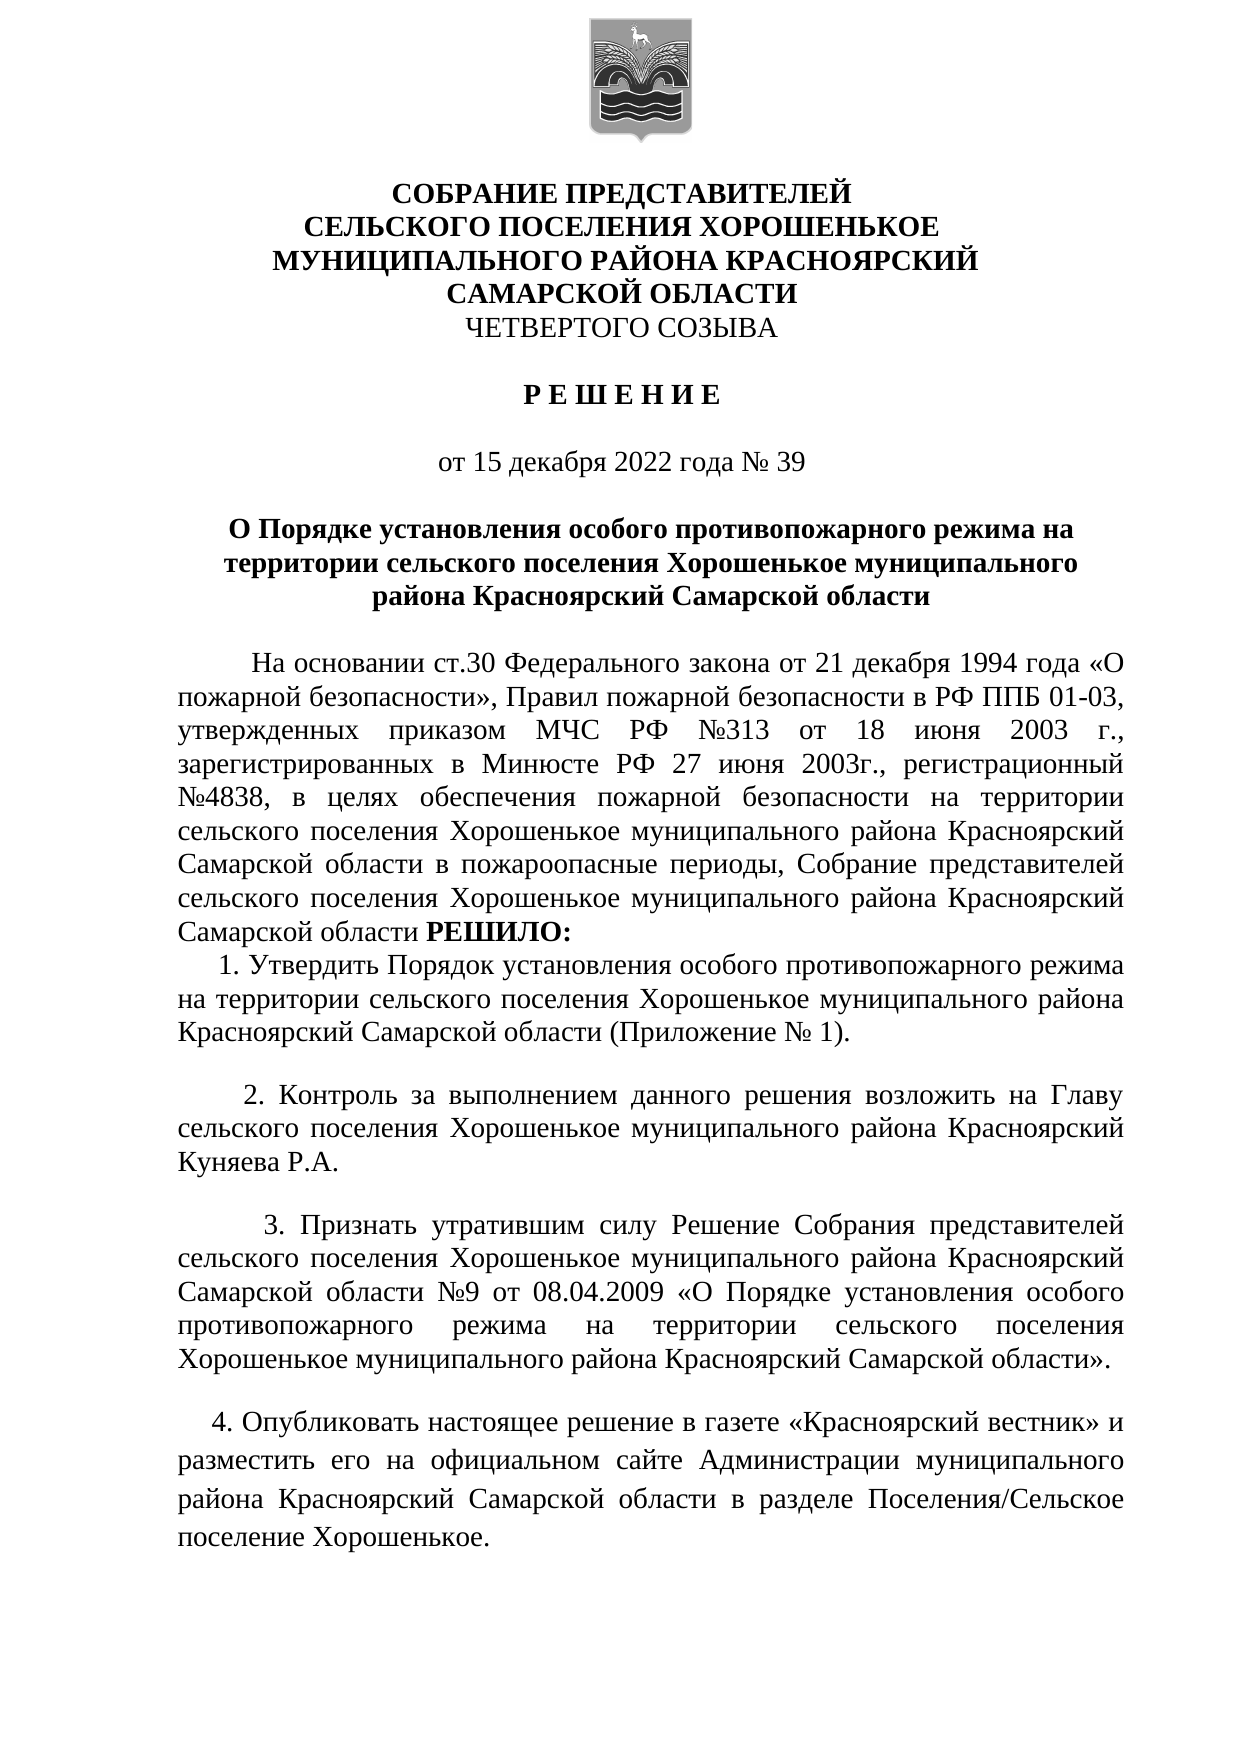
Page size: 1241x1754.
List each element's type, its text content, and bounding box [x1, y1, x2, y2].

text На основании ст.30 Федерального закона от 21 декабря 1994 года «О пожарной безопасности», Правил пожарной безопасности в РФ ППБ 01-03, утвержденных приказом МЧС РФ №313 от 18 июня ., зарегистрированных в Минюсте РФ 27 июня 2003г., регистрационный №4838, в целях обеспечения пожарной безопасности на территории сельского поселения Хорошенькое муниципального района Красноярский Самарской области в пожароопасные периоды, Собрание представителей сельского поселения Хорошенькое муниципального района Красноярский Самарской области РЕШИЛО: [177, 645, 1125, 947]
text 4. Опубликовать настоящее решение в газете «Красноярский вестник» и разместить его на официальном сайте Администрации муниципального района Красноярский Самарской области в разделе Поселения/Сельское поселение Хорошенькое. [177, 1404, 1125, 1553]
text САМАРСКОЙ ОБЛАСТИ [118, 276, 1125, 310]
text 1. Утвердить Порядок установления особого противопожарного режима на территории сельского поселения Хорошенькое муниципального района Красноярский Самарской области (Приложение № 1). [177, 947, 1125, 1048]
text СОБРАНИЕ ПРЕДСТАВИТЕЛЕЙ [118, 176, 1125, 209]
text 3. Признать утратившим силу Решение Собрания представителей сельского поселения Хорошенькое муниципального района Красноярский Самарской области №9 от 08.04.2009 «О Порядке установления особого противопожарного режима на территории сельского поселения Хорошенькое муниципального района Красноярский Самарской области». [177, 1207, 1125, 1374]
text О Порядке установления особого противопожарного режима на территории сельского поселения Хорошенькое муниципального района Красноярский Самарской области [177, 511, 1125, 612]
text от 15 декабря 2022 года № 39 [118, 444, 1125, 478]
text МУНИЦИПАЛЬНОГО РАЙОНА КРАСНОЯРСКИЙ [118, 243, 1125, 276]
text СЕЛЬСКОГО ПОСЕЛЕНИЯ ХОРОШЕНЬКОЕ [118, 209, 1125, 243]
text ЧЕТВЕРТОГО СОЗЫВА [118, 310, 1125, 343]
text Р Е Ш Е Н И Е [118, 377, 1125, 411]
text 2. Контроль за выполнением данного решения возложить на Главу сельского поселения Хорошенькое муниципального района Красноярский Куняева Р.А. [177, 1077, 1125, 1178]
